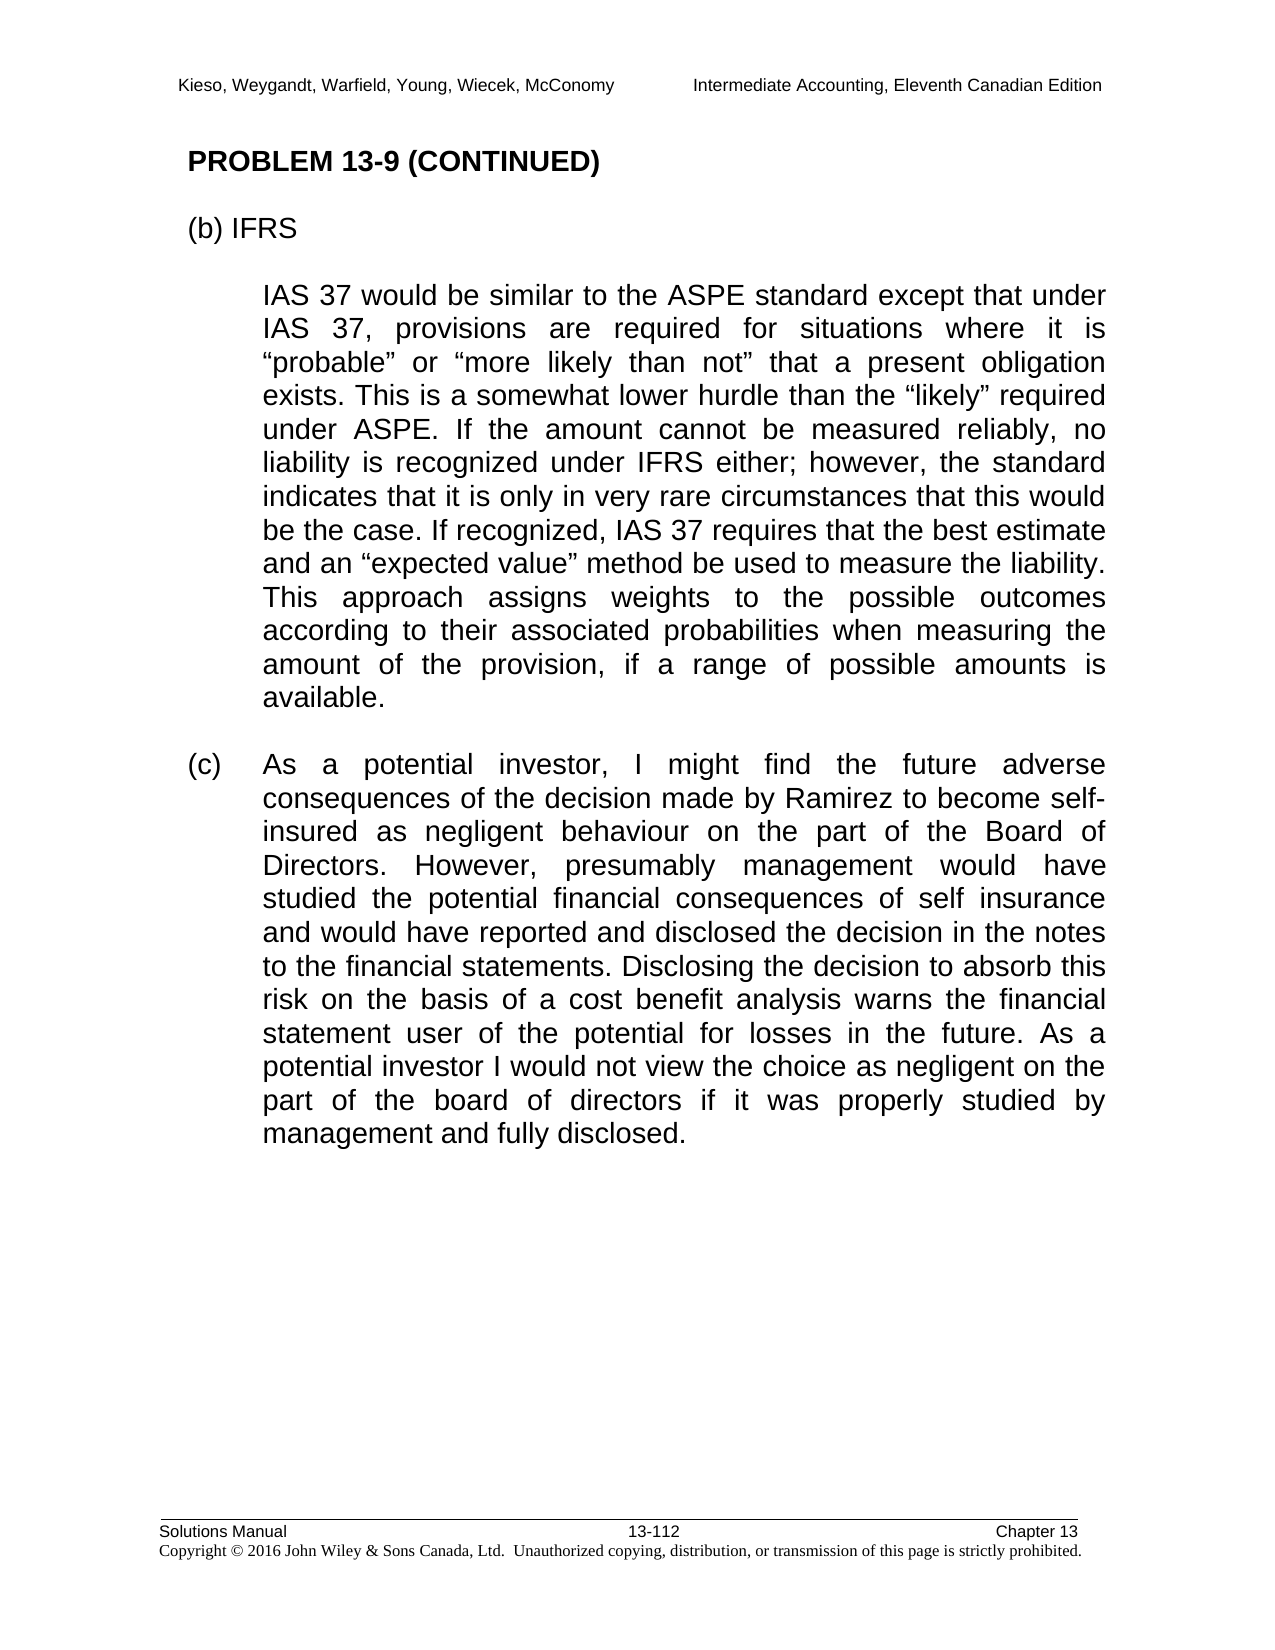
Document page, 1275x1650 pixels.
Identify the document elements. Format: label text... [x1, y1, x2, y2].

text (b) IFRS [187, 211, 1107, 244]
text PROBLEM 13-9 (CONTINUED) [187, 143, 1107, 177]
text (c) As a potential investor, I might find the future adverse consequences of the decision made by Ramirez to become self-insured as negligent behaviour on the part of the Board of Directors. However, presumably management would have studied the potential financial consequences of self insurance and would have reported and disclosed the decision in the notes to the financial statements. Disclosing the decision to absorb this risk on the basis of a cost benefit analysis warns the financial statement user of the potential for losses in the future. As a potential investor I would not view the choice as negligent on the part of the board of directors if it was properly studied by management and fully disclosed. [187, 747, 1107, 1150]
text IAS 37 would be similar to the ASPE standard except that under IAS 37, provisions are required for situations where it is “probable” or “more likely than not” that a present obligation exists. This is a somewhat lower hurdle than the “likely” required under ASPE. If the amount cannot be measured reliably, no liability is recognized under IFRS either; however, the standard indicates that it is only in very rare circumstances that this would be the case. If recognized, IAS 37 requires that the best estimate and an “expected value” method be used to measure the liability. This approach assigns weights to the possible outcomes according to their associated probabilities when measuring the amount of the provision, if a range of possible amounts is available. [187, 278, 1107, 714]
